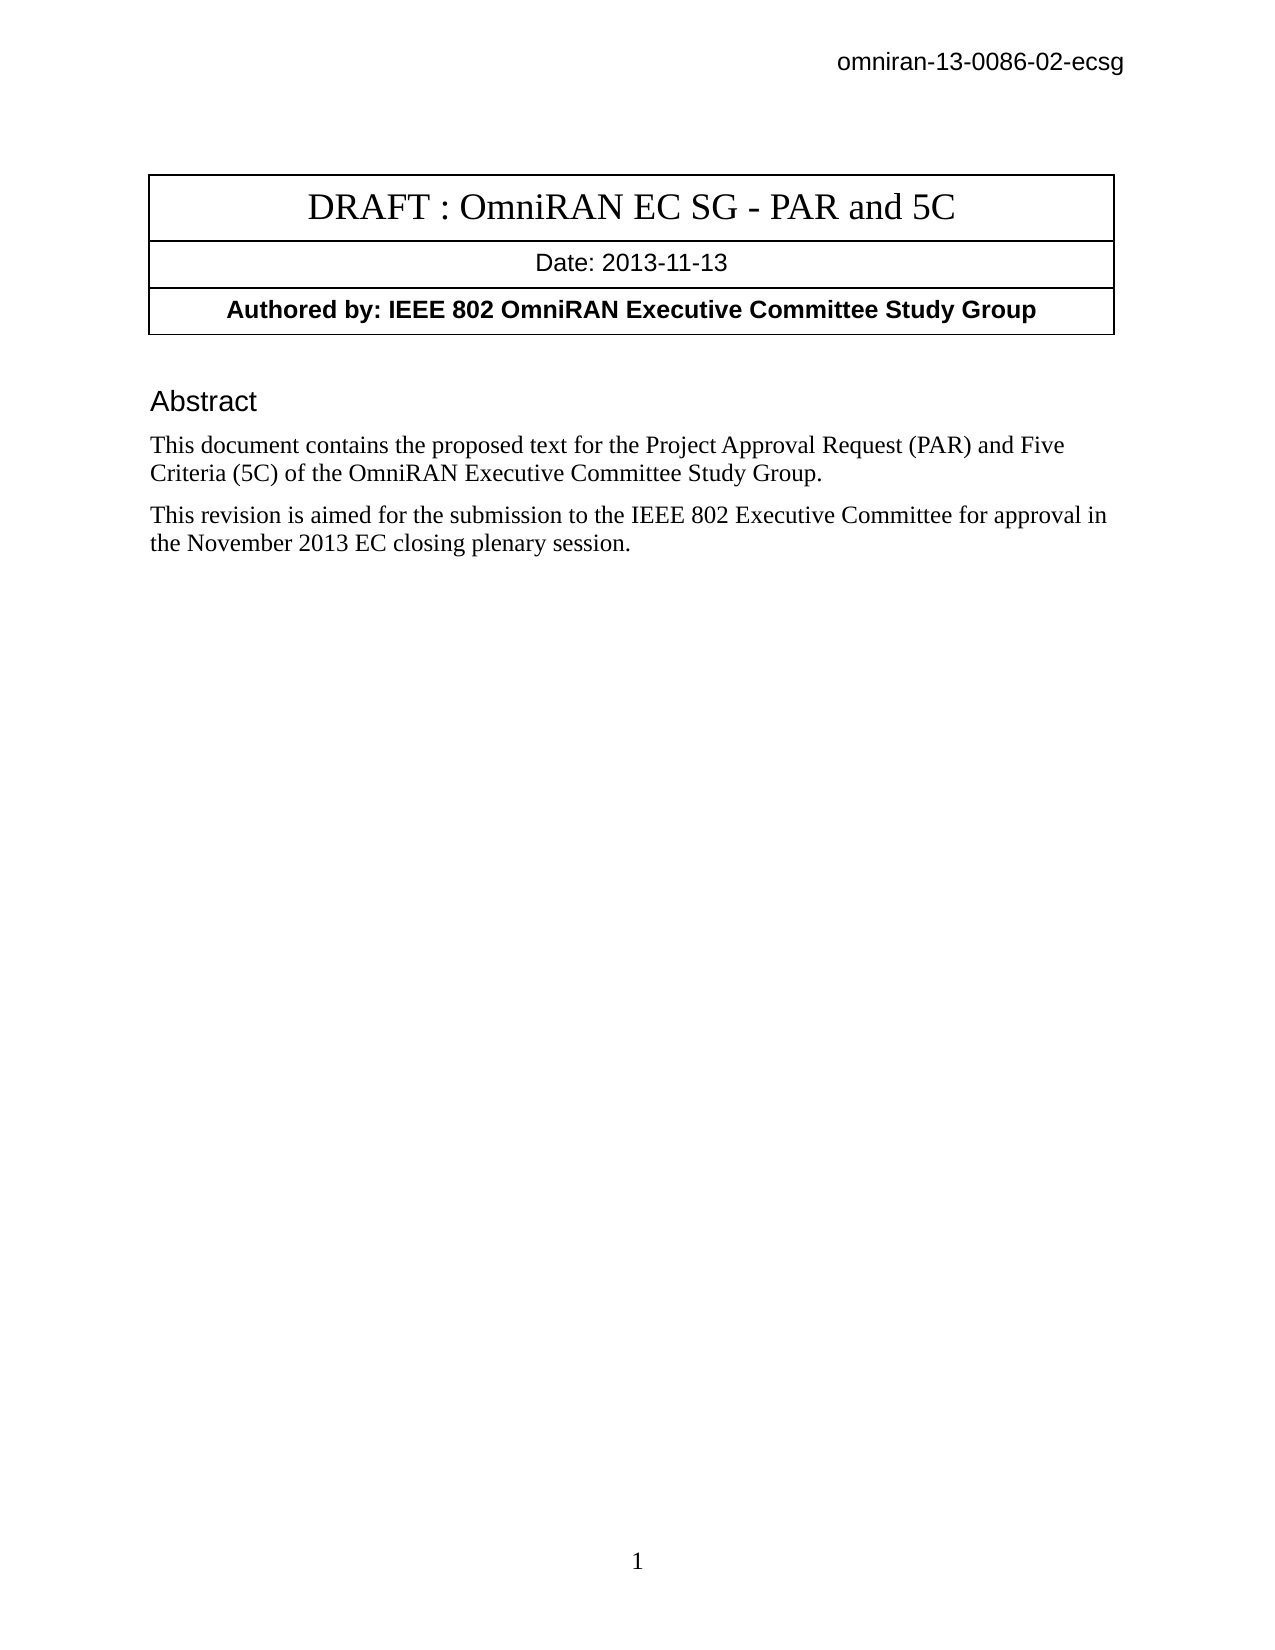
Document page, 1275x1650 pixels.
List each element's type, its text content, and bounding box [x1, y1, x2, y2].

table_cell Date: 2013-1-1 [150, 242, 1113, 287]
text This revision is aimed for the submission to the IEEE 802 Executive Committee for in the November 2013 plenary session. [150, 500, 1125, 557]
subtitle Abstract [150, 384, 1125, 417]
table_cell Authored by: IEEE 802 OmniRAN Executive Committee Study Group [150, 289, 1113, 333]
text This document contains the proposed text for the Project Approval Request (PAR) and Five Criteria (5C) of the OmniRAN Executive Committee Study Group. [150, 430, 1125, 487]
table_header DRAFT : OmniRAN EC SG - PAR and 5C [150, 176, 1113, 239]
